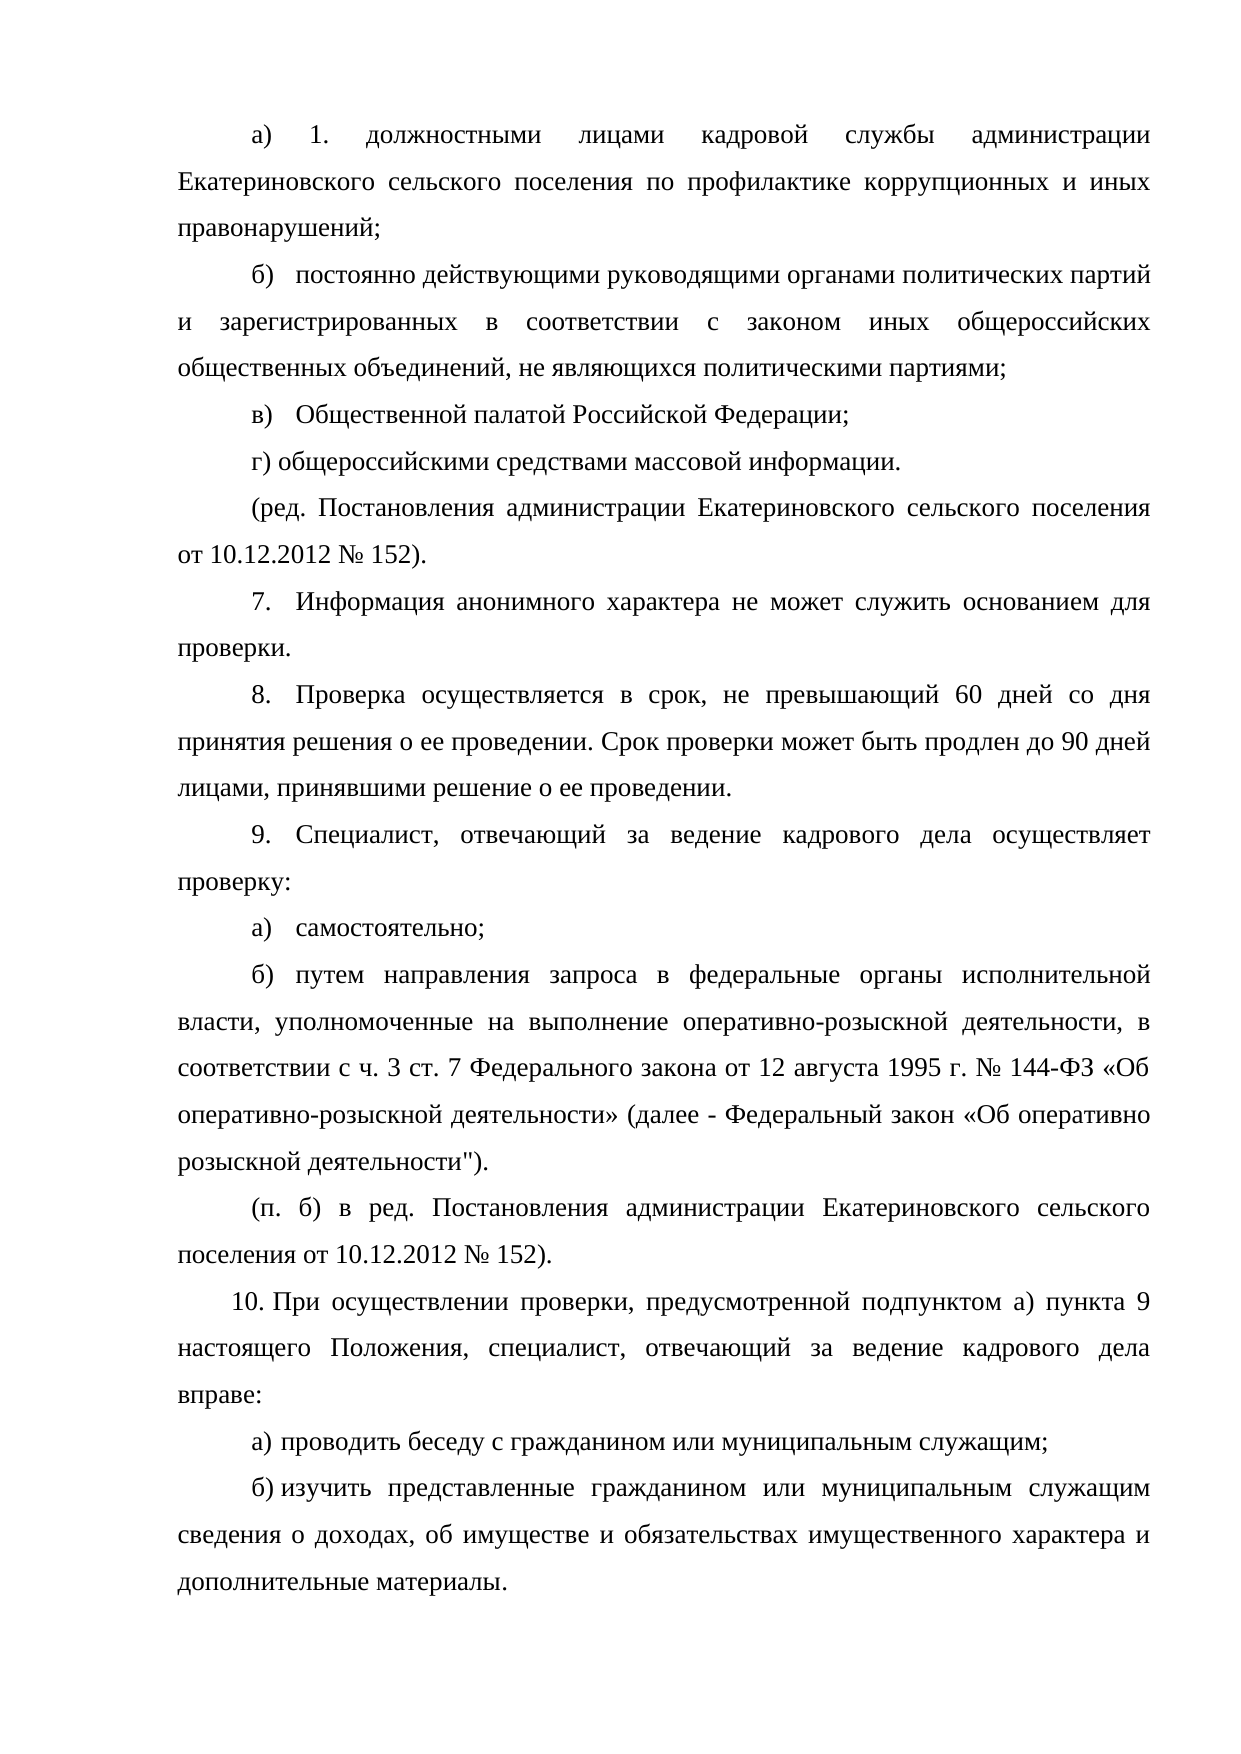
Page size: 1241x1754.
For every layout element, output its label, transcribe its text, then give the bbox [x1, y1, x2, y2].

text а) самостоятельно; [177, 911, 1152, 943]
text (ред. Постановления администрации Екатериновского сельского поселения от 10.12.2012 № 152). [177, 491, 1152, 569]
text 10. При осуществлении проверки, предусмотренной подпунктом а) пункта 9 настоящего Положения, специалист, отвечающий за ведение кадрового дела вправе: [177, 1285, 1152, 1409]
text в) Общественной палатой Российской Федерации; [177, 398, 1152, 429]
text 8. Проверка осуществляется в срок, не превышающий 60 дней со дня принятия решения о ее проведении. Срок проверки может быть продлен до 90 дней лицами, принявшими решение о ее проведении. [177, 678, 1152, 803]
text а) 1. должностными лицами кадровой службы администрации Екатериновского сельского поселения по профилактике коррупционных и иных правонарушений; [177, 118, 1152, 243]
text б) постоянно действующими руководящими органами политических партий и зарегистрированных в соответствии с законом иных общероссийских общественных объединений, не являющихся политическими партиями; [177, 258, 1152, 383]
list Специалист, отвечающий за ведение кадрового дела осуществляет проверку: [177, 818, 1152, 896]
text (п. б) в ред. Постановления администрации Екатериновского сельского поселения от 10.12.2012 № 152). [177, 1191, 1152, 1269]
text а) проводить беседу с гражданином или муниципальным служащим; [177, 1425, 1152, 1456]
text 7. Информация анонимного характера не может служить основанием для проверки. [177, 585, 1152, 663]
text б) изучить представленные гражданином или муниципальным служащим сведения о доходах, об имуществе и обязательствах имущественного характера и дополнительные материалы. [177, 1471, 1152, 1596]
text г) общероссийскими средствами массовой информации. [177, 445, 1152, 476]
text б) путем направления запроса в федеральные органы исполнительной власти, уполномоченные на выполнение оперативно-розыскной деятельности, в соответствии с ч. 3 ст. 7 Федерального закона от 12 августа 1995 г. № 144-ФЗ «Об оперативно-розыскной деятельности» (далее - Федеральный закон «Об оперативно розыскной деятельности"). [177, 958, 1152, 1176]
